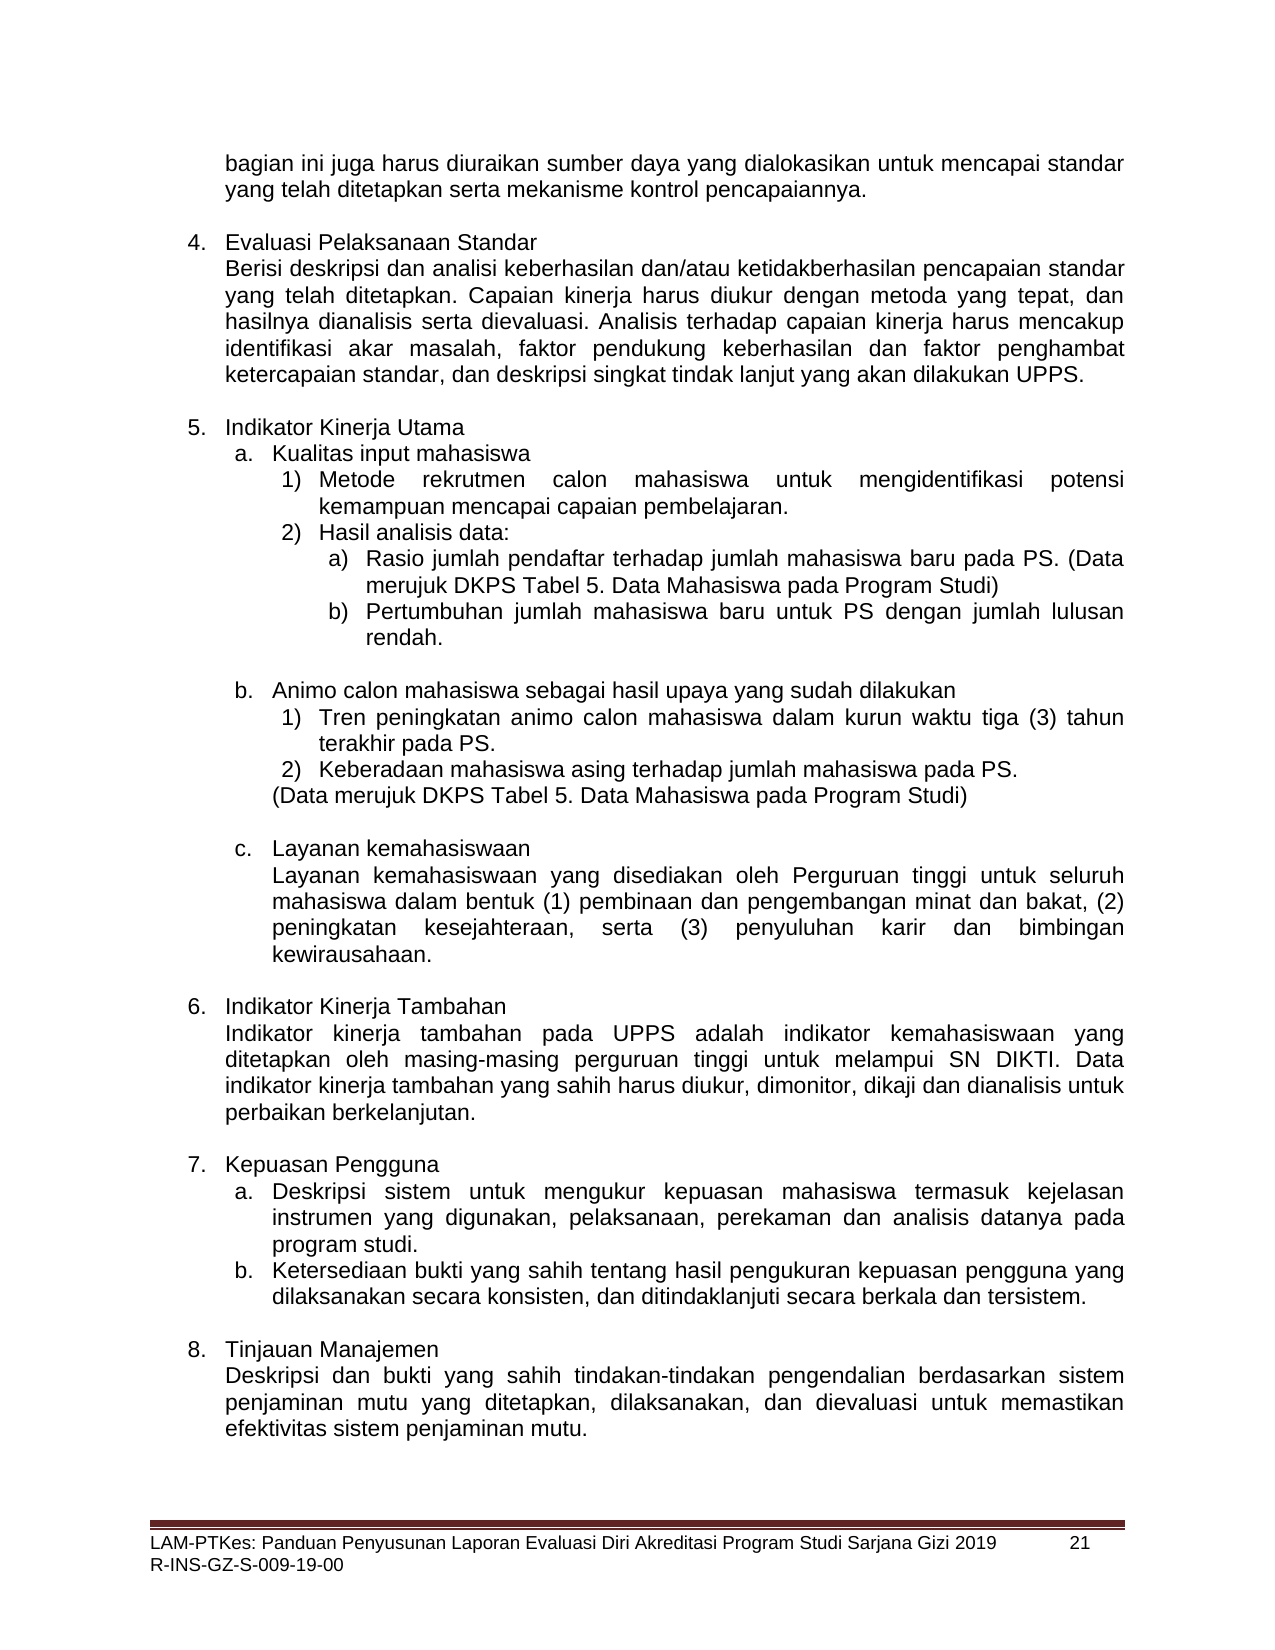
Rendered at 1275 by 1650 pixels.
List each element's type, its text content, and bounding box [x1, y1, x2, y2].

list Tinjauan Manajemen [187, 1336, 1125, 1362]
list Kepuasan Pengguna [187, 1151, 1125, 1178]
list Hasil analisis data: [281, 519, 1125, 545]
text (Data merujuk DKPS Tabel 5. Data Mahasiswa pada Program Studi) [272, 782, 1125, 809]
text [225, 150, 1125, 203]
list Tren peningkatan animo calon mahasiswa dalam kurun waktu tiga (3) tahun terakhir pada PS. [281, 703, 1125, 756]
list Ketersediaan bukti yang sahih tentang hasil pengukuran kepuasan pengguna yang dilaksanakan secara konsisten, dan ditindaklanjuti secara berkala dan tersistem. [234, 1257, 1125, 1309]
text Indikator kinerja tambahan pada UPPS adalah indikator kemahasiswaan yang ditetapkan oleh masing-masing perguruan tinggi untuk melampui SN DIKTI. Data indikator kinerja tambahan yang sahih harus diukur, dimonitor, dikaji dan dianalisis untuk perbaikan berkelanjutan. [225, 1020, 1125, 1125]
list Indikator Kinerja Tambahan [187, 993, 1125, 1020]
list Deskripsi sistem untuk mengukur kepuasan mahasiswa termasuk kejelasan instrumen yang digunakan, pelaksanaan, perekaman dan analisis datanya pada program studi. [234, 1178, 1125, 1257]
list Rasio jumlah pendaftar terhadap jumlah mahasiswa baru pada PS. (Data merujuk DKPS Tabel 5. Data Mahasiswa pada Program Studi) [328, 545, 1125, 598]
list Animo calon mahasiswa sebagai hasil upaya yang sudah dilakukan [234, 677, 1125, 703]
list Metode rekrutmen calon mahasiswa untuk mengidentifikasi potensi kemampuan mencapai capaian pembelajaran. [281, 466, 1125, 519]
list Pertumbuhan jumlah mahasiswa baru untuk PS dengan jumlah lulusan rendah. [328, 598, 1125, 651]
list Evaluasi Pelaksanaan Standar [187, 229, 1125, 255]
list Indikator Kinerja Utama [187, 413, 1125, 440]
text Layanan kemahasiswaan yang disediakan oleh Perguruan tinggi untuk seluruh mahasiswa dalam bentuk (1) pembinaan dan pengembangan minat dan bakat, (2) peningkatan kesejahteraan, serta (3) penyuluhan karir dan bimbingan kewirausahaan. [272, 862, 1125, 967]
list Keberadaan mahasiswa asing terhadap jumlah mahasiswa pada PS. [281, 756, 1125, 782]
text Berisi deskripsi dan analisi keberhasilan dan/atau ketidakberhasilan pencapaian standar yang telah ditetapkan. Capaian kinerja harus diukur dengan metoda yang tepat, dan hasilnya dianalisis serta dievaluasi. Analisis terhadap capaian kinerja harus mencakup identifikasi akar masalah, faktor pendukung keberhasilan dan faktor penghambat ketercapaian standar, dan deskripsi singkat tindak lanjut yang akan dilakukan UPPS. [225, 255, 1125, 387]
list Layanan kemahasiswaan [234, 835, 1125, 862]
list Kualitas input mahasiswa [234, 440, 1125, 466]
text Deskripsi dan bukti yang sahih tindakan-tindakan pengendalian berdasarkan sistem penjaminan mutu yang ditetapkan, dilaksanakan, dan dievaluasi untuk memastikan efektivitas sistem penjaminan mutu. [225, 1362, 1125, 1441]
